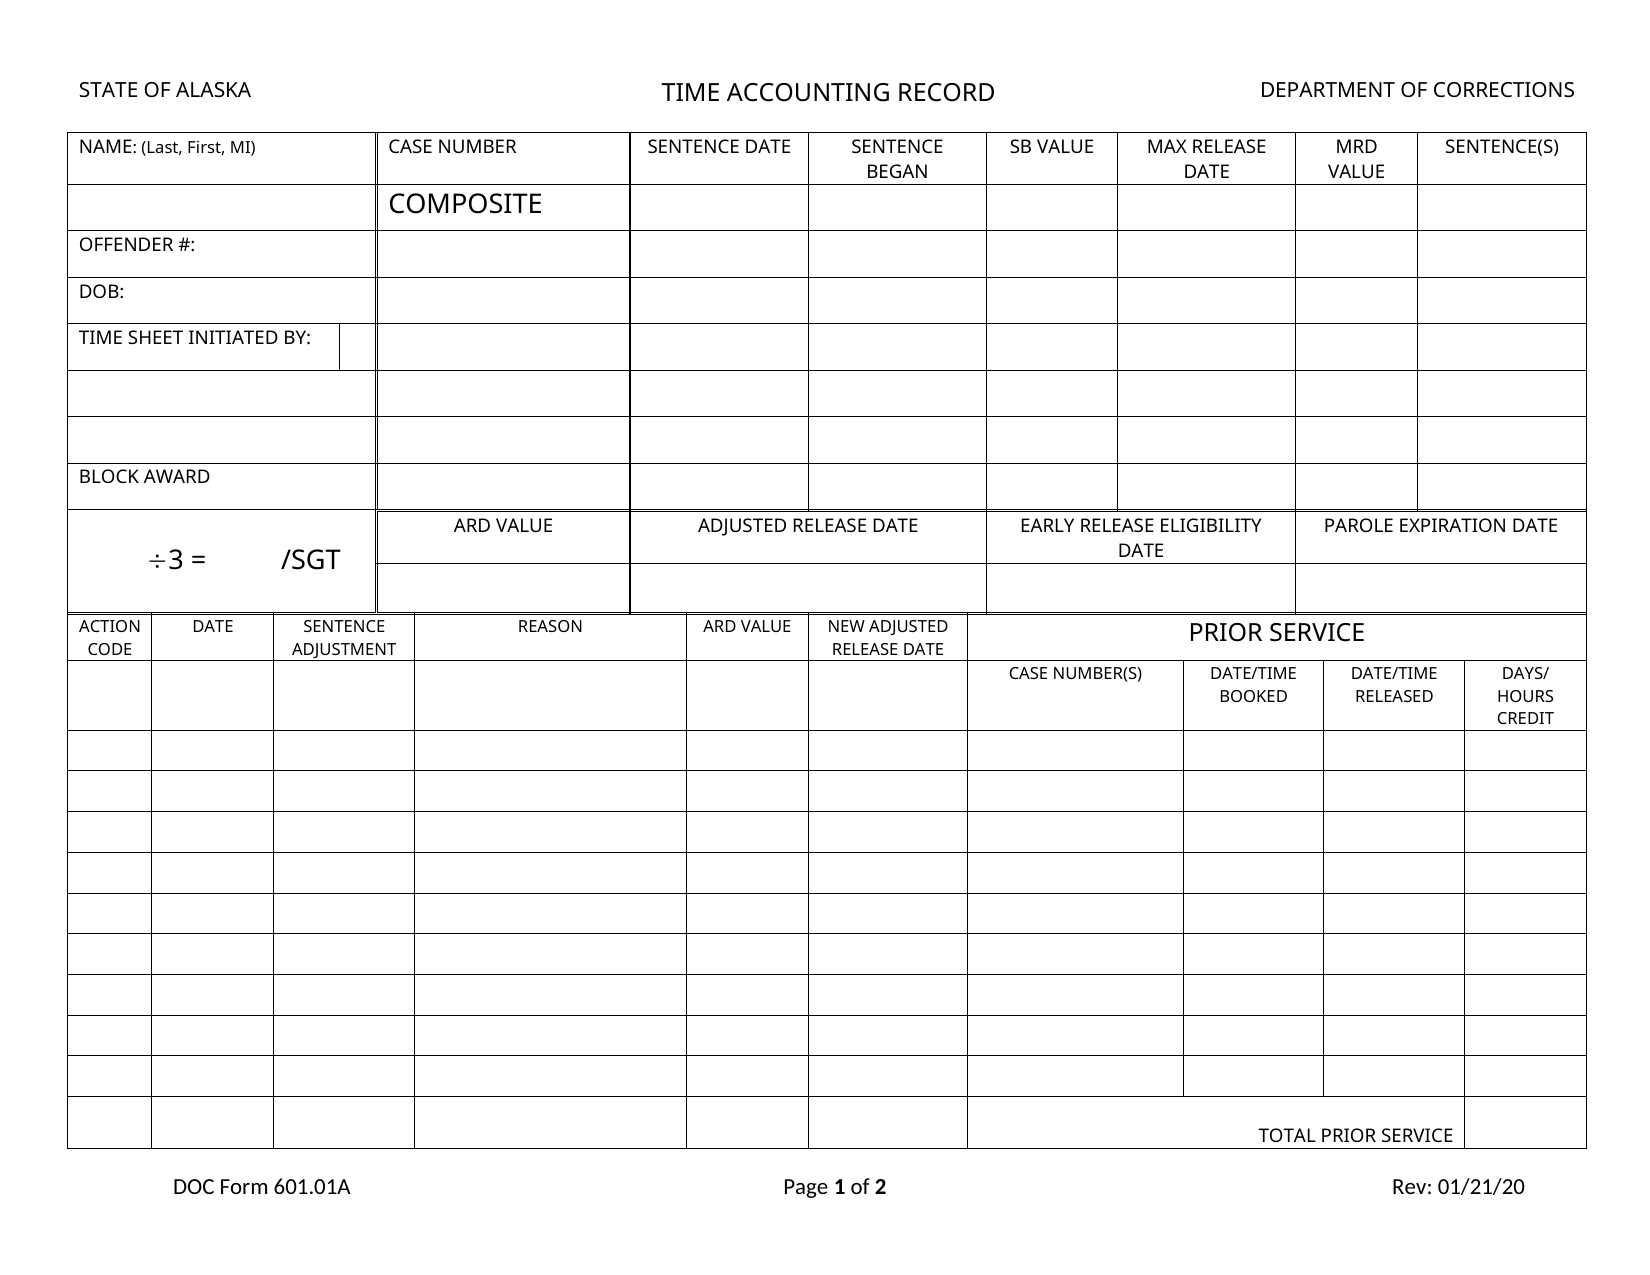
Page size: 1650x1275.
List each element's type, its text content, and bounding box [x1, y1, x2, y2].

table_cell CASE NUMBER(S) [968, 661, 1183, 729]
table_cell [987, 231, 1117, 277]
table_cell [274, 1016, 414, 1055]
table_cell [152, 812, 273, 852]
table_cell [687, 853, 808, 892]
table_cell [274, 975, 414, 1015]
table_cell [415, 1016, 686, 1055]
table_cell [1184, 934, 1323, 974]
table_cell [809, 731, 967, 770]
table_cell [68, 661, 151, 729]
table_cell [1418, 324, 1586, 370]
table_cell [1118, 464, 1295, 509]
table_cell [1184, 771, 1323, 811]
table_cell [378, 417, 629, 463]
table_cell REASON [415, 615, 686, 660]
table_cell TOTAL PRIOR SERVICE [968, 1097, 1464, 1148]
table_cell BLOCK AWARD [68, 464, 375, 509]
table_cell [987, 324, 1117, 370]
table_cell [968, 731, 1183, 770]
table_cell [415, 934, 686, 974]
table_cell [968, 934, 1183, 974]
table_cell [68, 812, 151, 852]
table_cell MRD VALUE [1296, 133, 1417, 184]
table_cell [1184, 975, 1323, 1015]
table_cell ADJUSTED RELEASE DATE [631, 512, 986, 563]
table_cell ARD VALUE [687, 615, 808, 660]
table_cell [378, 324, 629, 370]
table_cell NEW ADJUSTED RELEASE DATE [809, 615, 967, 660]
table_cell [1296, 564, 1586, 612]
table_cell [1118, 371, 1295, 416]
table_cell [152, 771, 273, 811]
table_cell [340, 324, 375, 370]
table_cell [987, 417, 1117, 463]
table_cell [218, 231, 375, 277]
table_cell [809, 975, 967, 1015]
table_cell [687, 975, 808, 1015]
table_header DEPARTMENT OF CORRECTIONS [1129, 75, 1586, 132]
table_cell PAROLE EXPIRATION DATE [1296, 512, 1586, 563]
table_cell [1418, 464, 1586, 509]
table_cell [274, 1056, 414, 1096]
table_cell [631, 417, 808, 463]
table_cell [968, 771, 1183, 811]
table_cell [687, 812, 808, 852]
table_cell [378, 464, 629, 509]
table_cell [378, 231, 629, 277]
table_cell [1184, 731, 1323, 770]
table_cell [1324, 731, 1464, 770]
table_cell [968, 812, 1183, 852]
table_cell [378, 371, 629, 416]
table_cell [809, 185, 986, 230]
table_cell EARLY RELEASE ELIGIBILITY DATE [987, 512, 1295, 563]
table_cell [1296, 464, 1417, 509]
table_cell [1465, 731, 1586, 770]
table_cell [274, 934, 414, 974]
table_cell [152, 1097, 273, 1148]
table_cell [1118, 324, 1295, 370]
table_cell [415, 894, 686, 933]
table_cell [1324, 812, 1464, 852]
table_cell [152, 1016, 273, 1055]
table_cell [68, 1097, 151, 1148]
table_cell [987, 464, 1117, 509]
table_cell [1324, 975, 1464, 1015]
table_cell [1324, 894, 1464, 933]
table_cell [687, 1097, 808, 1148]
table_cell [1296, 371, 1417, 416]
table_cell [631, 231, 808, 277]
table_cell [378, 278, 629, 323]
table_cell PRIOR SERVICE [968, 615, 1586, 660]
table_cell [809, 771, 967, 811]
table_header TIME ACCOUNTING RECORD [529, 75, 1129, 132]
table_cell [1418, 278, 1586, 323]
table_cell [1418, 185, 1586, 230]
table_cell [152, 1056, 273, 1096]
table_cell [1324, 1056, 1464, 1096]
table_cell [274, 894, 414, 933]
table_cell [968, 853, 1183, 892]
table_cell [246, 417, 375, 463]
table_cell SENTENCE(S) [1418, 133, 1586, 184]
table_cell [1118, 417, 1295, 463]
table_cell DATE/TIME RELEASED [1324, 661, 1464, 729]
table_cell [1296, 324, 1417, 370]
table_cell ARD VALUE [378, 512, 629, 563]
table_cell SENTENCE DATE [631, 133, 808, 184]
table_cell [987, 185, 1117, 230]
table_cell [68, 1056, 151, 1096]
table_cell [1465, 975, 1586, 1015]
table_cell [968, 975, 1183, 1015]
table_cell [68, 417, 246, 463]
table_cell [968, 1056, 1183, 1096]
table_cell [68, 975, 151, 1015]
table_cell [152, 975, 273, 1015]
table_cell [631, 564, 986, 612]
table_cell DATE [152, 615, 273, 660]
table_cell [809, 278, 986, 323]
table_cell [809, 894, 967, 933]
table_cell [1118, 231, 1295, 277]
table_cell [1465, 894, 1586, 933]
table_cell SB VALUE [987, 133, 1117, 184]
table_cell [152, 853, 273, 892]
table_cell [152, 894, 273, 933]
table_cell [687, 1056, 808, 1096]
table_cell [809, 464, 986, 509]
table_cell [809, 1056, 967, 1096]
table_cell OFFENDER #: [68, 231, 217, 277]
table_cell [68, 185, 375, 230]
table_cell [415, 1097, 686, 1148]
table_cell [152, 934, 273, 974]
table_cell [415, 812, 686, 852]
table_cell [415, 975, 686, 1015]
table_cell [274, 661, 414, 729]
table_cell COMPOSITE [378, 185, 629, 230]
table_cell [809, 371, 986, 416]
table_cell [987, 564, 1295, 612]
table_cell [631, 324, 808, 370]
table_cell [687, 771, 808, 811]
table_cell [1418, 417, 1586, 463]
table_cell [68, 771, 151, 811]
table_cell [1324, 934, 1464, 974]
table_cell [809, 934, 967, 974]
table_cell [68, 1016, 151, 1055]
table_cell [968, 1016, 1183, 1055]
table_cell [687, 661, 808, 729]
table_cell [687, 1016, 808, 1055]
table_cell [378, 564, 629, 612]
table_cell [968, 894, 1183, 933]
table_cell [631, 185, 808, 230]
table_cell SENTENCE ADJUSTMENT [274, 615, 414, 660]
table_cell [809, 1016, 967, 1055]
table_cell [274, 853, 414, 892]
table_cell [687, 934, 808, 974]
table_cell [1296, 185, 1417, 230]
table_cell [1184, 853, 1323, 892]
table_cell [1465, 1097, 1586, 1148]
table_cell [809, 324, 986, 370]
table_cell [1324, 853, 1464, 892]
table_cell ACTION CODE [68, 615, 151, 660]
table_cell [1465, 1016, 1586, 1055]
table_cell MAX RELEASE DATE [1118, 133, 1295, 184]
table_cell NAME: (Last, First, MI) [68, 133, 375, 184]
table_cell [1184, 1016, 1323, 1055]
table_cell [274, 771, 414, 811]
table_cell [631, 464, 808, 509]
table_cell [809, 417, 986, 463]
table_cell [274, 731, 414, 770]
table_cell [631, 371, 808, 416]
table_cell [1184, 812, 1323, 852]
table_cell [1118, 185, 1295, 230]
table_cell [1465, 812, 1586, 852]
table_cell [809, 231, 986, 277]
table_cell 3 = /SGT [68, 510, 375, 612]
table_cell [68, 934, 151, 974]
table_cell [1465, 853, 1586, 892]
table_cell [143, 278, 375, 323]
table_cell [987, 371, 1117, 416]
table_cell [1418, 371, 1586, 416]
table_cell [987, 278, 1117, 323]
table_cell [152, 731, 273, 770]
table_cell [274, 812, 414, 852]
table_cell TIME SHEET INITIATED BY: [68, 324, 339, 370]
table_cell [68, 853, 151, 892]
table_cell DAYS/HOURS CREDIT [1465, 661, 1586, 729]
table_cell [68, 371, 375, 416]
table_cell [631, 278, 808, 323]
table_cell [68, 731, 151, 770]
table_cell [415, 1056, 686, 1096]
table_header STATE OF [68, 75, 529, 132]
table_cell [152, 661, 273, 729]
table_cell [1118, 278, 1295, 323]
table_cell [1465, 1056, 1586, 1096]
table_cell [1324, 1016, 1464, 1055]
table_cell [1184, 1056, 1323, 1096]
table_cell [415, 731, 686, 770]
table_cell CASE NUMBER [378, 133, 629, 184]
table_cell [1465, 934, 1586, 974]
table_cell DOB: [68, 278, 142, 323]
table_cell [415, 853, 686, 892]
table_cell [1296, 231, 1417, 277]
table_cell [809, 661, 967, 729]
table_cell DATE/TIME BOOKED [1184, 661, 1323, 729]
table_cell SENTENCE BEGAN [809, 133, 986, 184]
table_cell [809, 812, 967, 852]
table_cell [1296, 278, 1417, 323]
table_cell [1296, 417, 1417, 463]
table_cell [809, 853, 967, 892]
table_cell [415, 661, 686, 729]
table_cell [809, 1097, 967, 1148]
table_cell [1465, 771, 1586, 811]
table_cell [687, 731, 808, 770]
table_cell [1418, 231, 1586, 277]
table_cell [1324, 771, 1464, 811]
table_cell [274, 1097, 414, 1148]
table_cell [68, 894, 151, 933]
table_cell [1184, 894, 1323, 933]
table_cell [687, 894, 808, 933]
table_cell [415, 771, 686, 811]
